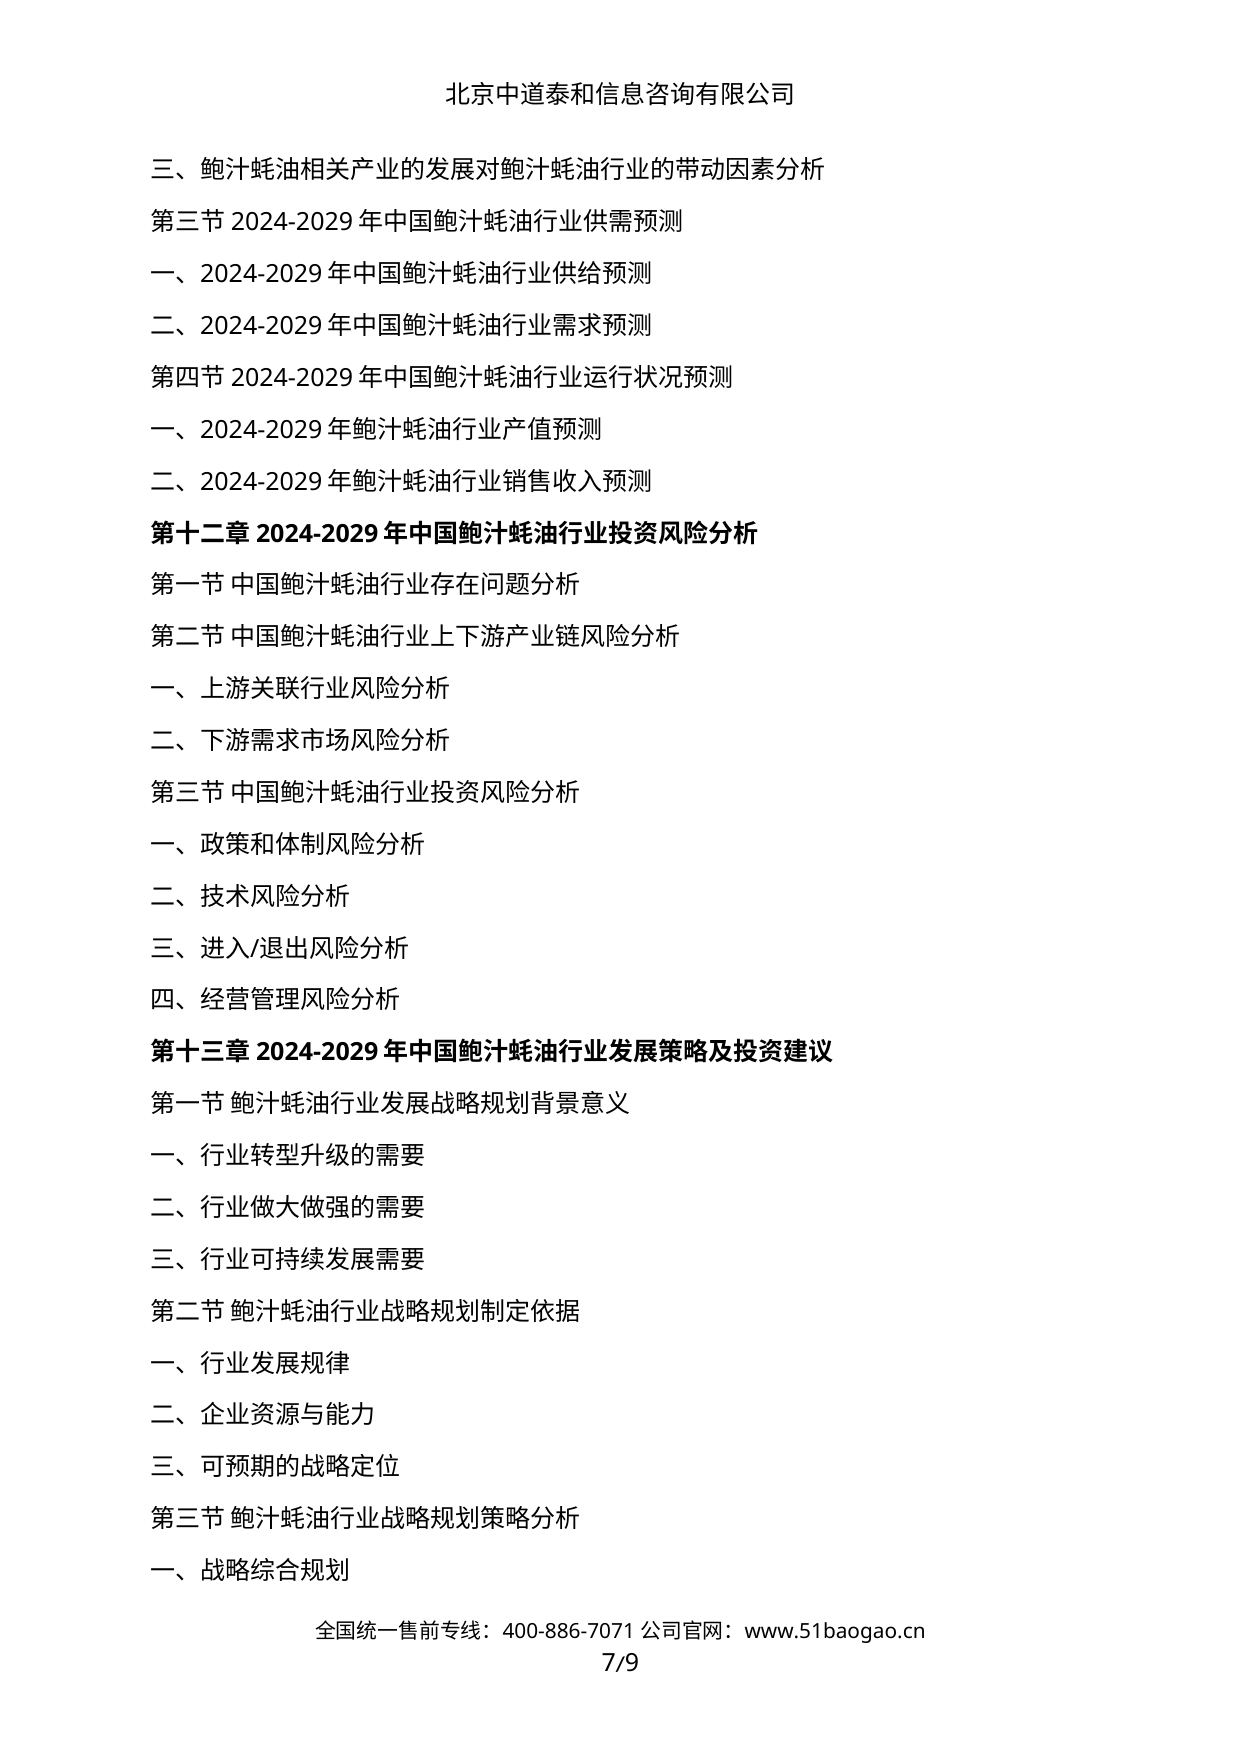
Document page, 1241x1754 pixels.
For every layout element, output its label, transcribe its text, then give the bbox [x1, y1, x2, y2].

text 第二节 中国鲍汁蚝油行业上下游产业链风险分析 [150, 617, 1090, 653]
text 第三节 中国鲍汁蚝油行业投资风险分析 [150, 772, 1090, 809]
text 一、政策和体制风险分析 [150, 824, 1090, 861]
text 第十二章 2024-2029年中国鲍汁蚝油行业投资风险分析 [150, 513, 1090, 549]
text 三、行业可持续发展需要 [150, 1239, 1090, 1276]
text 一、行业发展规律 [150, 1343, 1090, 1379]
text 二、下游需求市场风险分析 [150, 721, 1090, 757]
text 第二节 鲍汁蚝油行业战略规划制定依据 [150, 1291, 1090, 1327]
text 第一节 中国鲍汁蚝油行业存在问题分析 [150, 565, 1090, 601]
text 一、2024-2029年中国鲍汁蚝油行业供给预测 [150, 254, 1090, 290]
text 三、可预期的战略定位 [150, 1447, 1090, 1483]
text 第一节 鲍汁蚝油行业发展战略规划背景意义 [150, 1084, 1090, 1120]
text 二、技术风险分析 [150, 876, 1090, 912]
text 二、2024-2029年鲍汁蚝油行业销售收入预测 [150, 461, 1090, 497]
text 二、企业资源与能力 [150, 1395, 1090, 1431]
text 三、进入/退出风险分析 [150, 928, 1090, 964]
text 四、经营管理风险分析 [150, 980, 1090, 1016]
text 一、上游关联行业风险分析 [150, 669, 1090, 705]
text 三、鲍汁蚝油相关产业的发展对鲍汁蚝油行业的带动因素分析 [150, 150, 1090, 186]
text 一、2024-2029年鲍汁蚝油行业产值预测 [150, 409, 1090, 446]
text 一、行业转型升级的需要 [150, 1136, 1090, 1172]
text 第三节 2024-2029年中国鲍汁蚝油行业供需预测 [150, 202, 1090, 238]
text 第三节 鲍汁蚝油行业战略规划策略分析 [150, 1499, 1090, 1535]
text 第十三章 2024-2029年中国鲍汁蚝油行业发展策略及投资建议 [150, 1032, 1090, 1068]
text 第四节 2024-2029年中国鲍汁蚝油行业运行状况预测 [150, 357, 1090, 394]
text 一、战略综合规划 [150, 1551, 1090, 1587]
text 二、行业做大做强的需要 [150, 1187, 1090, 1224]
text 二、2024-2029年中国鲍汁蚝油行业需求预测 [150, 306, 1090, 342]
